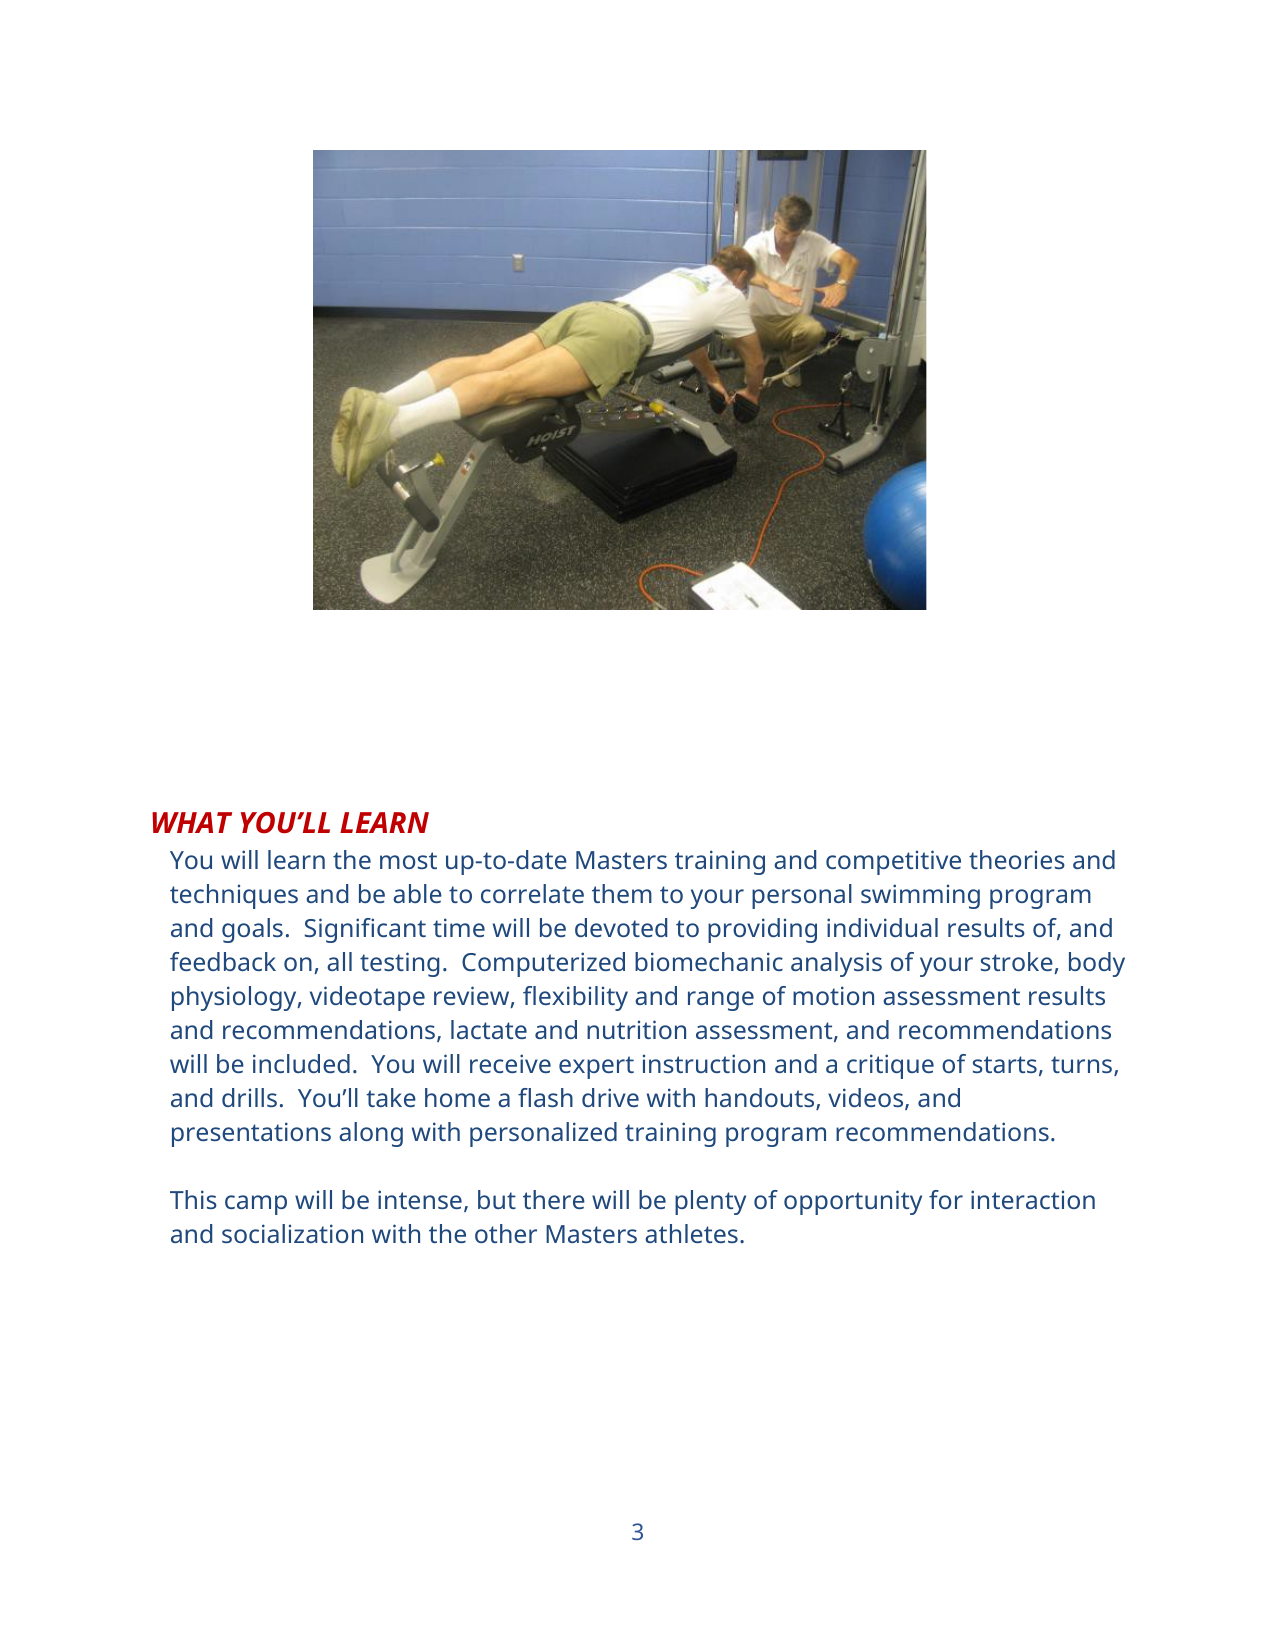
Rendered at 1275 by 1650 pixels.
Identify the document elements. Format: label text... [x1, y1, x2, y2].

text This camp will be intense, but there will be plenty of opportunity for interaction and socialization with the other Masters athletes. [169, 1183, 1127, 1251]
picture [313, 150, 927, 610]
subtitle WHAT YOU’LL LEARN [150, 803, 1089, 842]
text You will learn the most up-to-date Masters training and competitive theories and techniques and be able to correlate them to your personal swimming program and goals. Significant time will be devoted to providing individual results of, and feedback on, all testing. Computerized biomechanic analysis of your stroke, body physiology, videotape review, flexibility and range of motion assessment results and recommendations, lactate and nutrition assessment, and recommendations will be included. You will receive expert instruction and a critique of starts, turns, and drills. You’ll take home a flash drive with handouts, videos, and presentations along with personalized training program recommendations. [169, 842, 1127, 1149]
